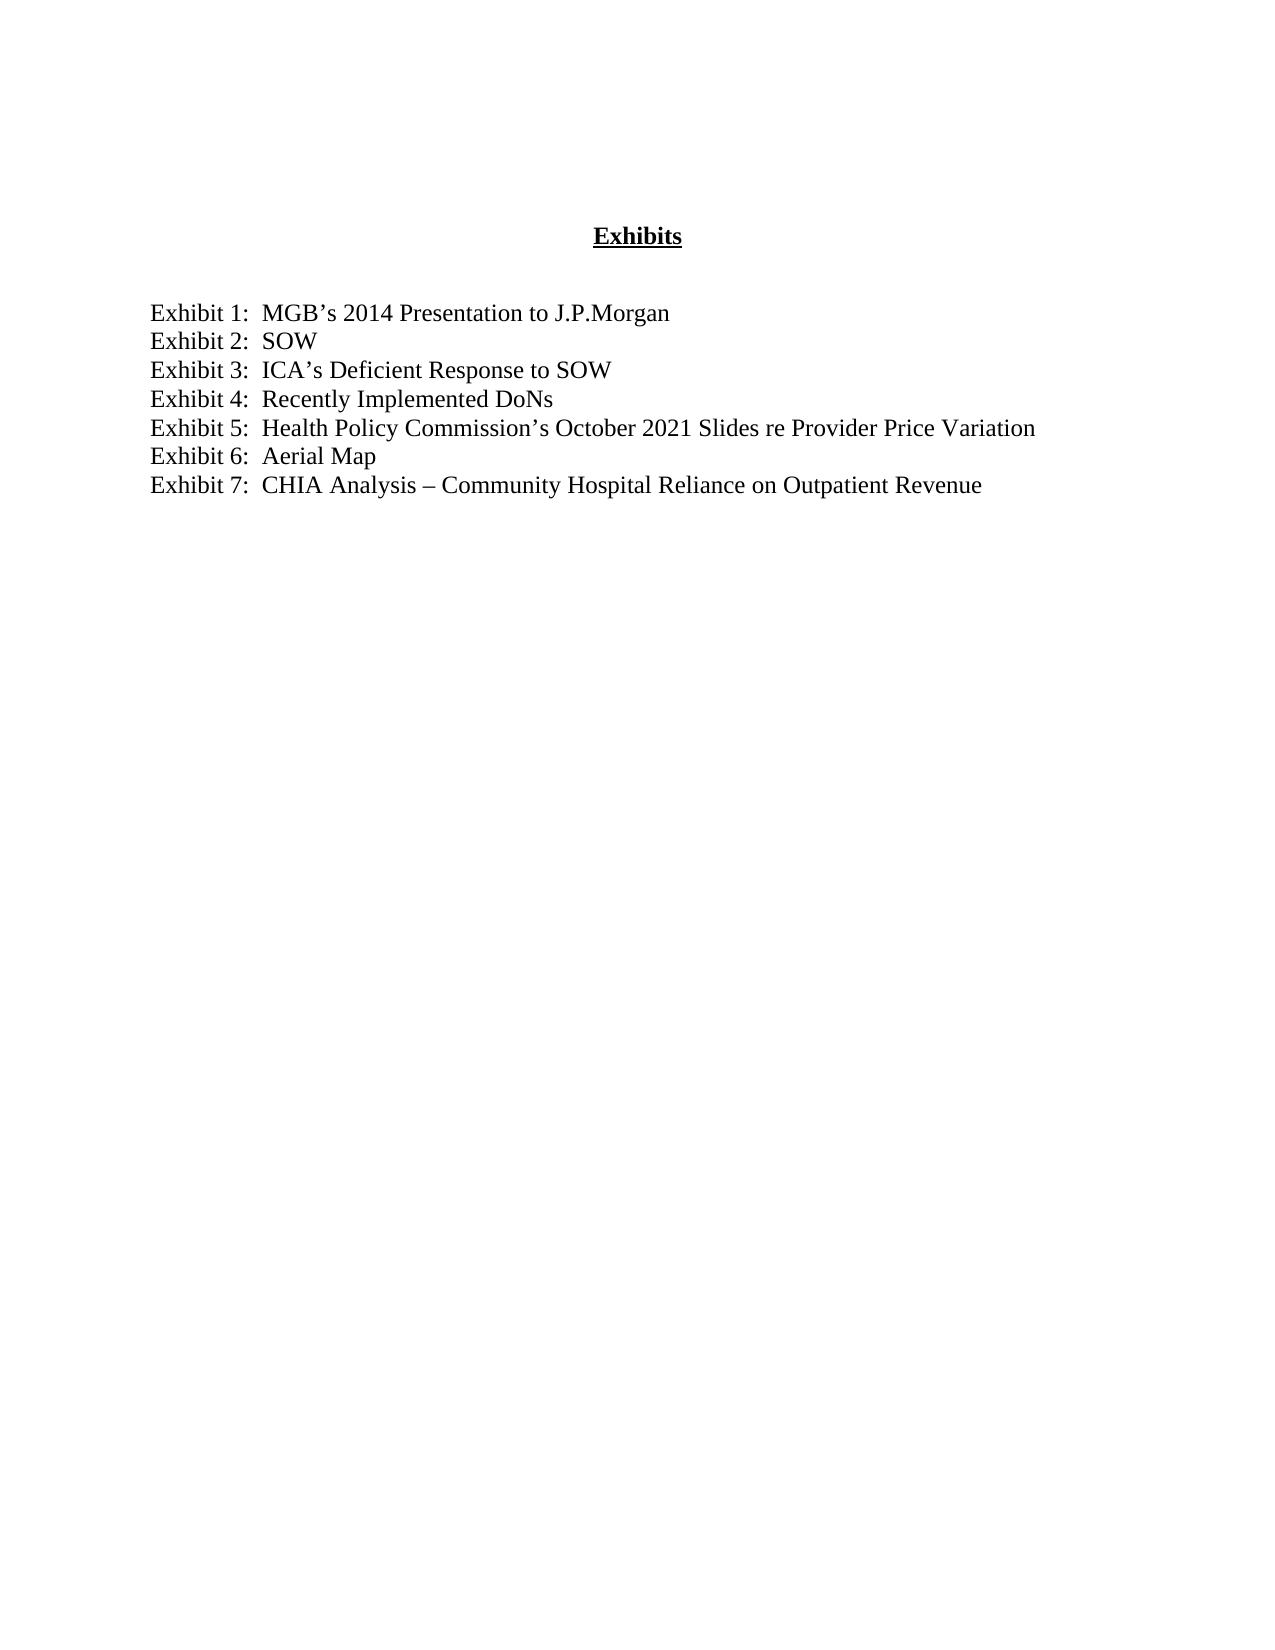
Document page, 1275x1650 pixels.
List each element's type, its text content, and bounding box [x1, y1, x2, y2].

text Exhibits [150, 221, 1125, 250]
text Exhibit 2: SOW [150, 326, 1125, 355]
text Exhibit 7: CHIA Analysis – Community Hospital Reliance on Outpatient Revenue [150, 470, 1125, 499]
text Exhibit 3: ICA’s Deficient Response to SOW [150, 355, 1125, 384]
text Exhibit 1: MGB’s 2014 Presentation to J.P.Morgan [150, 298, 1125, 326]
text Exhibit 4: Recently Implemented DoNs [150, 384, 1125, 413]
text Exhibit 6: Aerial Map [150, 441, 1125, 470]
text Exhibit 5: Health Policy Commission’s October 2021 Slides re Provider Price Variation [150, 413, 1125, 441]
